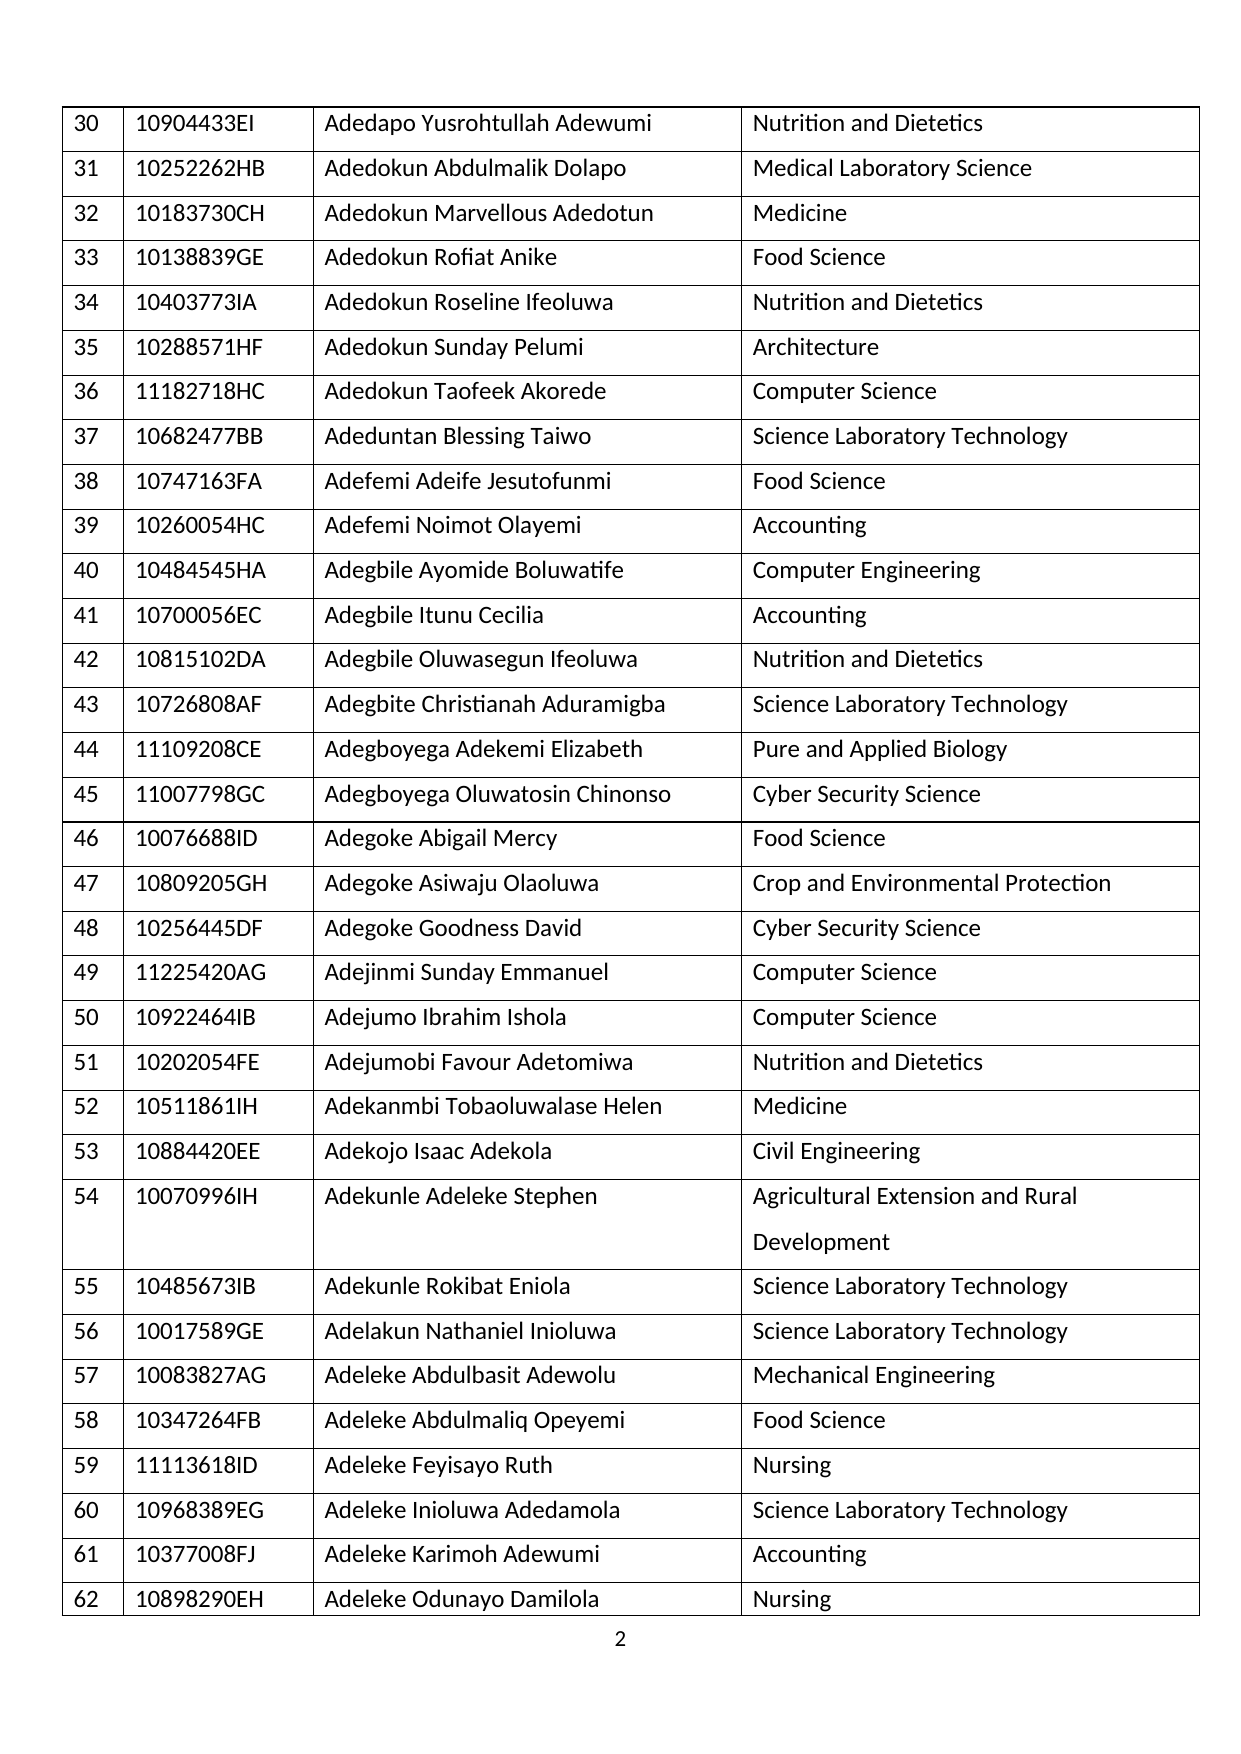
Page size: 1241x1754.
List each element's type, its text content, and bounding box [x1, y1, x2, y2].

table_cell 10809205GH [124, 867, 313, 911]
table_cell 11109208CE [124, 733, 313, 777]
table_cell 10138839GE [124, 241, 313, 285]
table_cell Computer Science [742, 956, 1199, 1000]
table_cell 62 [63, 1583, 123, 1615]
table_cell Food Science [742, 241, 1199, 285]
table_cell Food Science [742, 1404, 1199, 1448]
table_cell 51 [63, 1046, 123, 1089]
table_cell 52 [63, 1091, 123, 1134]
table_cell Nursing [742, 1449, 1199, 1493]
table_cell Science Laboratory Technology [742, 420, 1199, 464]
table_cell Adejinmi Sunday Emmanuel [314, 956, 741, 1000]
table_cell Adegbile Oluwasegun Ifeoluwa [314, 644, 741, 687]
table_cell Adekanmbi Tobaoluwalase Helen [314, 1091, 741, 1134]
table_cell 38 [63, 465, 123, 508]
table_cell 10898290EH [124, 1583, 313, 1615]
table_cell Science Laboratory Technology [742, 1270, 1199, 1314]
table_cell 10252262HB [124, 152, 313, 196]
table_cell 33 [63, 241, 123, 285]
table_cell 10070996IH [124, 1180, 313, 1269]
table_cell Accounting [742, 1539, 1199, 1582]
table_cell 61 [63, 1539, 123, 1582]
table_cell Nutrition and Dietetics [742, 108, 1199, 151]
table_cell 10183730CH [124, 197, 313, 240]
table_cell Mechanical Engineering [742, 1360, 1199, 1403]
table_cell Adeleke Abdulmaliq Opeyemi [314, 1404, 741, 1448]
table_cell Nutrition and Dietetics [742, 286, 1199, 330]
table_cell 35 [63, 331, 123, 374]
table_cell 10747163FA [124, 465, 313, 508]
table_cell Medical Laboratory Science [742, 152, 1199, 196]
table_cell 10202054FE [124, 1046, 313, 1089]
table_cell Nutrition and Dietetics [742, 644, 1199, 687]
table_cell Adekojo Isaac Adekola [314, 1135, 741, 1179]
table_cell Adedokun Marvellous Adedotun [314, 197, 741, 240]
table_cell 11182718HC [124, 376, 313, 419]
table_cell Science Laboratory Technology [742, 1315, 1199, 1359]
table_cell 10922464IB [124, 1001, 313, 1045]
table_cell Accounting [742, 599, 1199, 643]
table_cell Adejumo Ibrahim Ishola [314, 1001, 741, 1045]
table_cell Adekunle Rokibat Eniola [314, 1270, 741, 1314]
table_cell 54 [63, 1180, 123, 1269]
table_cell 49 [63, 956, 123, 1000]
table_cell 10403773IA [124, 286, 313, 330]
table_cell Pure and Applied Biology [742, 733, 1199, 777]
table_cell 10260054HC [124, 510, 313, 553]
table_cell 11007798GC [124, 778, 313, 821]
table_cell 42 [63, 644, 123, 687]
table_cell 50 [63, 1001, 123, 1045]
table_cell 36 [63, 376, 123, 419]
table_cell Adedokun Sunday Pelumi [314, 331, 741, 374]
table_cell Medicine [742, 1091, 1199, 1134]
table_cell 46 [63, 823, 123, 866]
table_cell Adegoke Asiwaju Olaoluwa [314, 867, 741, 911]
table_cell Food Science [742, 465, 1199, 508]
table_cell 10017589GE [124, 1315, 313, 1359]
table_cell Adefemi Adeife Jesutofunmi [314, 465, 741, 508]
table_cell 10884420EE [124, 1135, 313, 1179]
table_cell 10968389EG [124, 1494, 313, 1537]
table_cell Adeleke Karimoh Adewumi [314, 1539, 741, 1582]
table_cell 48 [63, 912, 123, 955]
table_cell Adedapo Yusrohtullah Adewumi [314, 108, 741, 151]
table_cell 10288571HF [124, 331, 313, 374]
table_cell Civil Engineering [742, 1135, 1199, 1179]
table_cell Adedokun Rofiat Anike [314, 241, 741, 285]
table_cell Adeleke Abdulbasit Adewolu [314, 1360, 741, 1403]
table_cell 44 [63, 733, 123, 777]
table_cell Science Laboratory Technology [742, 688, 1199, 732]
table_cell 60 [63, 1494, 123, 1537]
table_cell Adegbite Christianah Aduramigba [314, 688, 741, 732]
table_cell 10485673IB [124, 1270, 313, 1314]
table_cell Nutrition and Dietetics [742, 1046, 1199, 1089]
table_cell 53 [63, 1135, 123, 1179]
table_cell 10076688ID [124, 823, 313, 866]
table_cell 40 [63, 554, 123, 598]
table_cell 34 [63, 286, 123, 330]
table_cell Adedokun Roseline Ifeoluwa [314, 286, 741, 330]
table_cell Cyber Security Science [742, 912, 1199, 955]
table_cell Adeleke Feyisayo Ruth [314, 1449, 741, 1493]
table_cell 11113618ID [124, 1449, 313, 1493]
table_cell 31 [63, 152, 123, 196]
table_cell 56 [63, 1315, 123, 1359]
table_cell 59 [63, 1449, 123, 1493]
table_cell Crop and Environmental Protection [742, 867, 1199, 911]
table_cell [314, 1583, 741, 1615]
table_cell 10484545HA [124, 554, 313, 598]
table_cell 10347264FB [124, 1404, 313, 1448]
table_cell Adelakun Nathaniel Inioluwa [314, 1315, 741, 1359]
table_cell Computer Engineering [742, 554, 1199, 598]
table_cell Computer Science [742, 376, 1199, 419]
table_cell 55 [63, 1270, 123, 1314]
table_cell 10256445DF [124, 912, 313, 955]
table_cell 37 [63, 420, 123, 464]
table_cell 10700056EC [124, 599, 313, 643]
table_cell 10083827AG [124, 1360, 313, 1403]
table_cell 10726808AF [124, 688, 313, 732]
table_cell Food Science [742, 823, 1199, 866]
table_cell 10682477BB [124, 420, 313, 464]
table_cell 47 [63, 867, 123, 911]
table_cell Accounting [742, 510, 1199, 553]
table_cell Adegoke Goodness David [314, 912, 741, 955]
table_cell 32 [63, 197, 123, 240]
table_cell 41 [63, 599, 123, 643]
table_cell 30 [63, 108, 123, 151]
table_cell Science Laboratory Technology [742, 1494, 1199, 1537]
table_cell 10815102DA [124, 644, 313, 687]
table_cell Adedokun Taofeek Akorede [314, 376, 741, 419]
table_cell Adegbile Itunu Cecilia [314, 599, 741, 643]
table_cell Computer Science [742, 1001, 1199, 1045]
table_cell 10904433EI [124, 108, 313, 151]
table_cell Adeleke Inioluwa Adedamola [314, 1494, 741, 1537]
table_cell Adefemi Noimot Olayemi [314, 510, 741, 553]
table_cell 43 [63, 688, 123, 732]
table_cell Adeduntan Blessing Taiwo [314, 420, 741, 464]
table_cell Adekunle Adeleke Stephen [314, 1180, 741, 1269]
table_cell Adegoke Abigail Mercy [314, 823, 741, 866]
table_cell 10511861IH [124, 1091, 313, 1134]
table_cell 45 [63, 778, 123, 821]
table_cell Adedokun Abdulmalik Dolapo [314, 152, 741, 196]
table_cell Medicine [742, 197, 1199, 240]
table_cell Adegboyega Oluwatosin Chinonso [314, 778, 741, 821]
table_cell 58 [63, 1404, 123, 1448]
table_cell Adegboyega Adekemi Elizabeth [314, 733, 741, 777]
table_cell Adegbile Ayomide Boluwatife [314, 554, 741, 598]
table_cell Architecture [742, 331, 1199, 374]
table_cell Adejumobi Favour Adetomiwa [314, 1046, 741, 1089]
table_cell Agricultural Extension and Rural Development [742, 1180, 1199, 1269]
table_cell 39 [63, 510, 123, 553]
table_cell 10377008FJ [124, 1539, 313, 1582]
table_cell Cyber Security Science [742, 778, 1199, 821]
table_cell Nursing [742, 1583, 1199, 1615]
table_cell 11225420AG [124, 956, 313, 1000]
table_cell 57 [63, 1360, 123, 1403]
